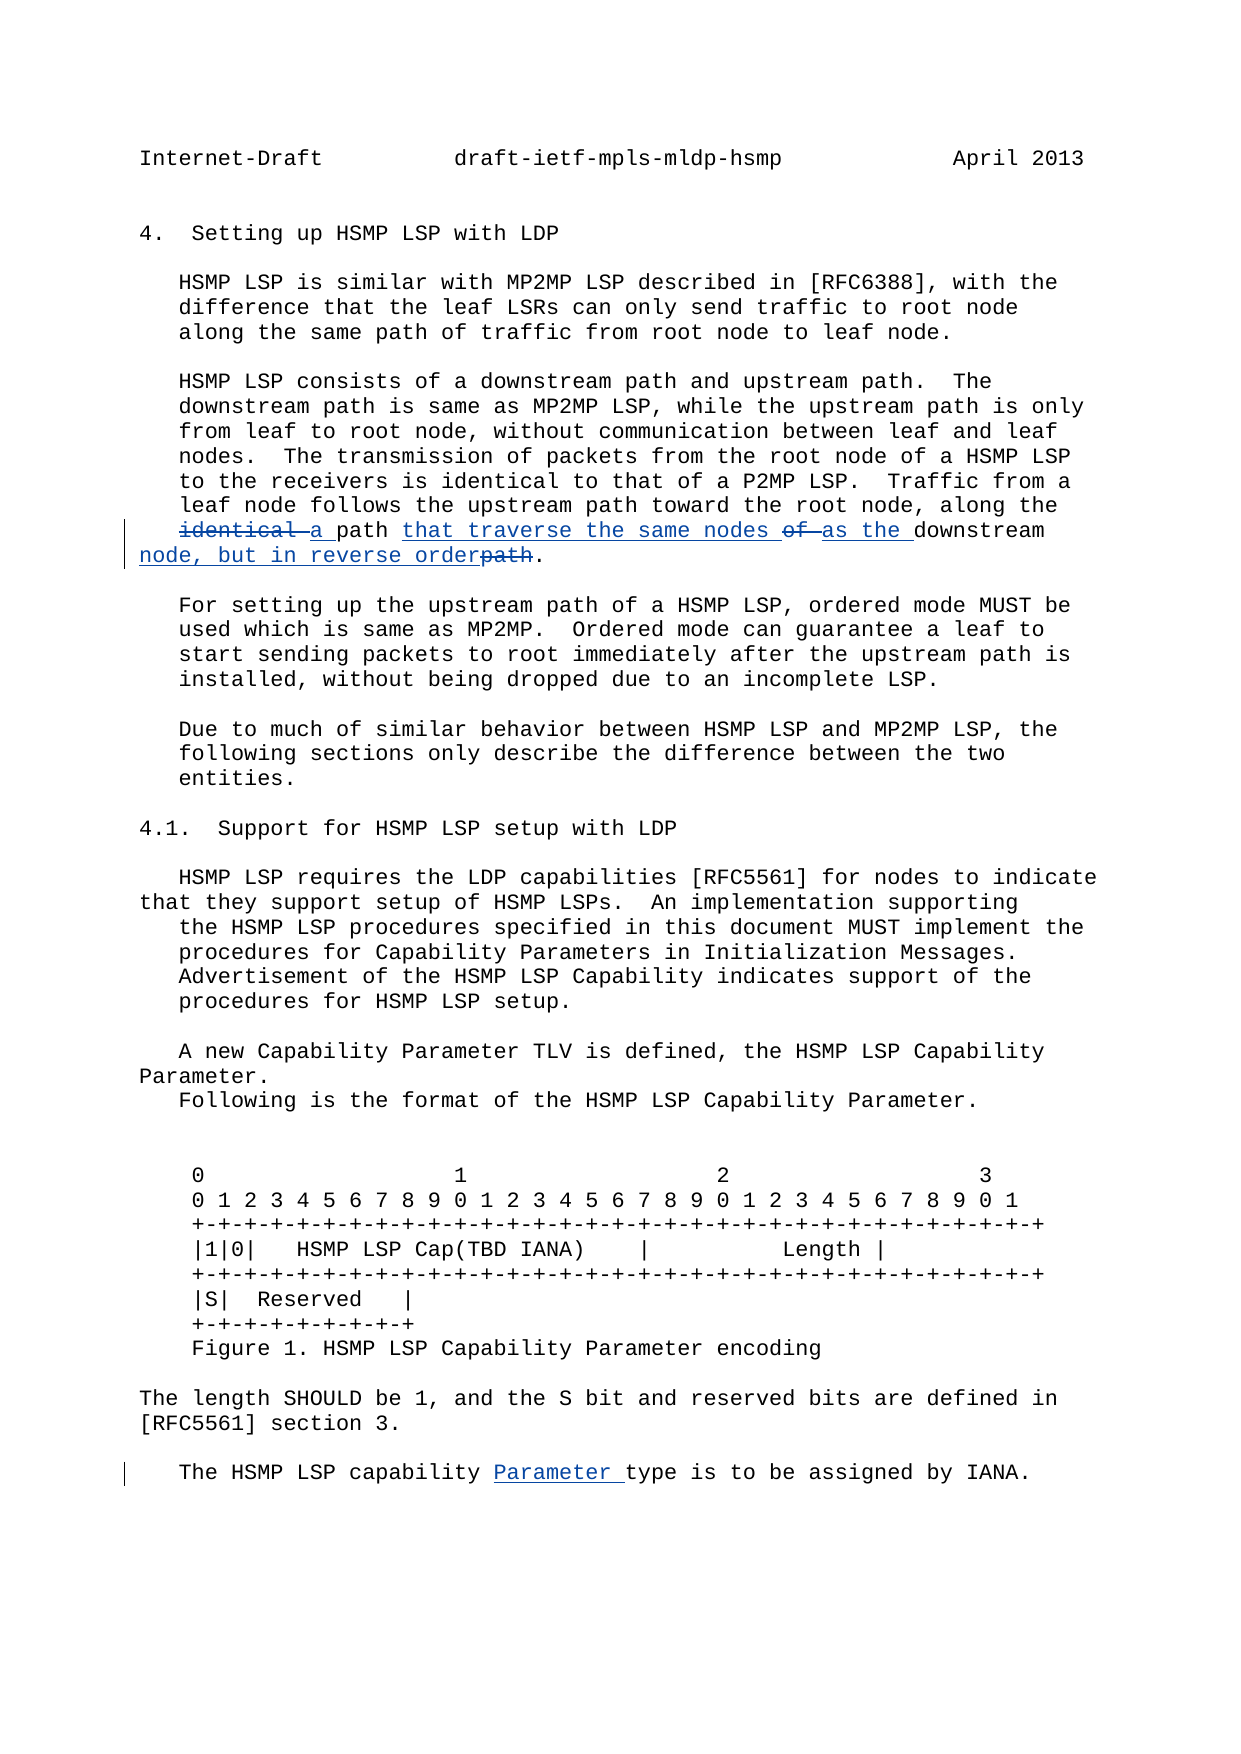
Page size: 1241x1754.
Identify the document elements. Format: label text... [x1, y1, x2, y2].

text 0 1 2 3 4 5 6 7 8 9 0 1 2 3 4 5 6 7 8 9 0 1 2 3 4 5 6 7 8 9 0 1 [139, 1189, 1101, 1214]
text leaf node follows the upstream path toward the root node, along the [139, 495, 1101, 519]
text to the receivers is identical to that of a P2MP LSP. Traffic from a [139, 470, 1101, 495]
text used which is same as MP2MP. Ordered mode can guarantee a leaf to [139, 619, 1101, 643]
text the HSMP LSP procedures specified in this document MUST implement the [139, 916, 1101, 941]
text along the same path of traffic from root node to leaf node. [139, 321, 1101, 346]
text entities. [139, 767, 1101, 792]
text For setting up the upstream path of a HSMP LSP, ordered mode MUST be [139, 594, 1101, 619]
text HSMP LSP is similar with MP2MP LSP described in [RFC6388], with the [139, 272, 1101, 296]
text start sending packets to root immediately after the upstream path is [139, 643, 1101, 668]
text |1|0| HSMP LSP Cap(TBD IANA) | Length | [139, 1238, 1101, 1263]
text HSMP LSP consists of a downstream path and upstream path. The [139, 371, 1101, 396]
text installed, without being dropped due to an incomplete LSP. [139, 668, 1101, 693]
text A new Capability Parameter TLV is defined, the HSMP LSP Capability Parameter. [139, 1040, 1101, 1090]
text 4.1. Support for HSMP LSP setup with LDP [139, 817, 1101, 842]
text procedures for HSMP LSP setup. [139, 991, 1101, 1015]
text Due to much of similar behavior between HSMP LSP and MP2MP LSP, the [139, 718, 1101, 743]
text Figure 1. HSMP LSP Capability Parameter encoding [139, 1338, 1101, 1362]
text path downstream . [139, 519, 1101, 569]
text The HSMP LSP capability type is to be assigned by IANA. [139, 1462, 1101, 1486]
text following sections only describe the difference between the two [139, 743, 1101, 767]
text Advertisement of the HSMP LSP Capability indicates support of the [139, 966, 1101, 991]
text nodes. The transmission of packets from the root node of a HSMP LSP [139, 445, 1101, 470]
text downstream path is same as MP2MP LSP, while the upstream path is only [139, 396, 1101, 420]
text The length SHOULD be 1, and the S bit and reserved bits are defined in [RFC5561] section 3. [139, 1387, 1101, 1437]
text procedures for Capability Parameters in Initialization Messages. [139, 941, 1101, 966]
text +-+-+-+-+-+-+-+-+ [139, 1313, 1101, 1338]
text from leaf to root node, without communication between leaf and leaf [139, 420, 1101, 445]
text +-+-+-+-+-+-+-+-+-+-+-+-+-+-+-+-+-+-+-+-+-+-+-+-+-+-+-+-+-+-+-+-+ [139, 1263, 1101, 1288]
text |S| Reserved | [139, 1288, 1101, 1313]
text +-+-+-+-+-+-+-+-+-+-+-+-+-+-+-+-+-+-+-+-+-+-+-+-+-+-+-+-+-+-+-+-+ [139, 1214, 1101, 1238]
text difference that the leaf LSRs can only send traffic to root node [139, 296, 1101, 321]
text 4. Setting up HSMP LSP with LDP [139, 222, 1101, 247]
text Internet-Draft draft-ietf-mpls-mldp-hsmp April 2013 [139, 148, 1101, 172]
text 0 1 2 3 [139, 1164, 1101, 1189]
text Following is the format of the HSMP LSP Capability Parameter. [139, 1090, 1101, 1114]
text HSMP LSP requires the LDP capabilities [RFC5561] for nodes to indicate that they support setup of HSMP LSPs. An implementation supporting [139, 867, 1101, 916]
